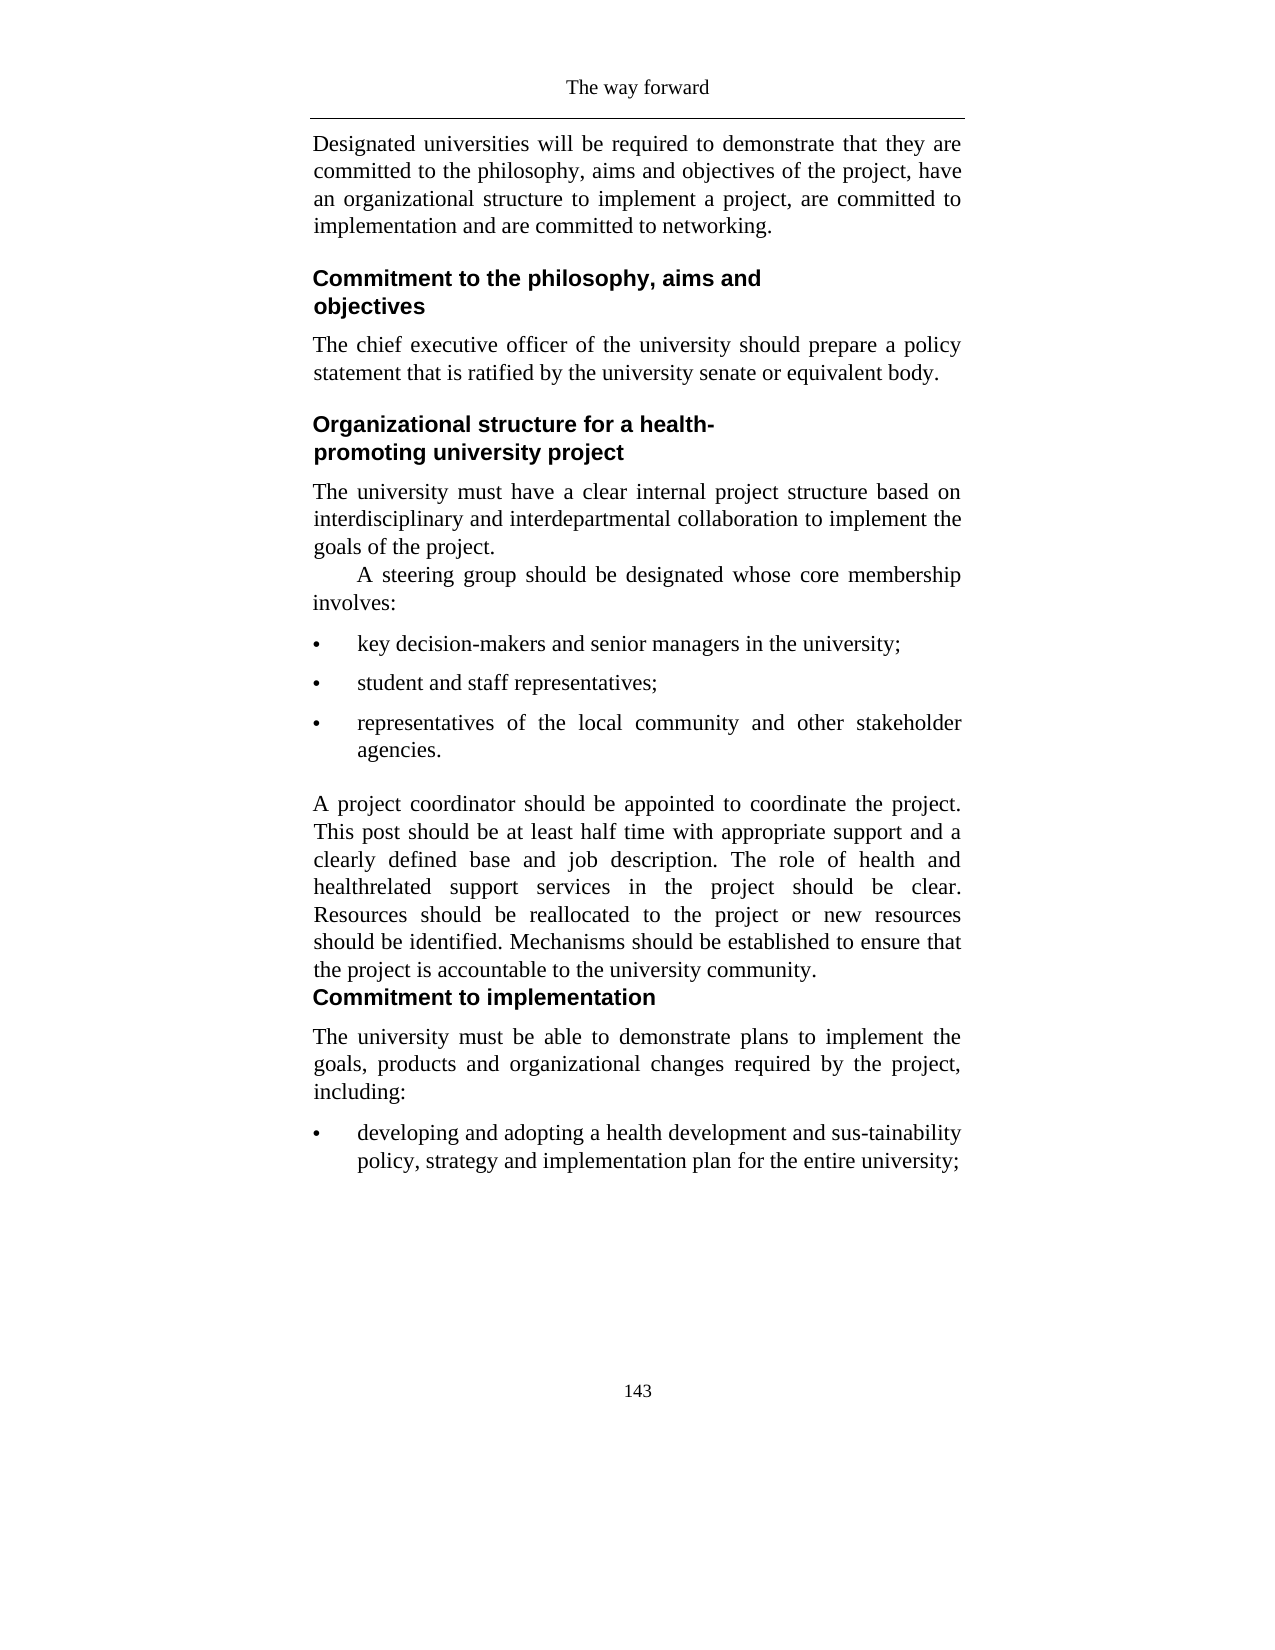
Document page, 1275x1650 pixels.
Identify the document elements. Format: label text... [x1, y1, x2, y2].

text A steering group should be designated whose core membership involves: [312, 561, 962, 615]
list key decision-makers and senior managers in the university; [313, 630, 962, 656]
subtitle Organizational structure for a health-promoting university project [312, 411, 804, 465]
subtitle Commitment to implementation [312, 984, 804, 1010]
text Designated universities will be required to demonstrate that they are committed to the philosophy, aims and objectives of the project, have an organizational structure to implement a project, are committed to implementation and are committed to networking. [312, 130, 962, 239]
list student and staff representatives; [313, 669, 962, 696]
text A project coordinator should be appointed to coordinate the project. This post should be at least half time with appropriate support and a clearly defined base and job description. The role of health and healthrelated support services in the project should be clear. Resources should be reallocated to the project or new resources should be identified. Mechanisms should be established to ensure that the project is accountable to the university community. [312, 790, 962, 982]
text The chief executive officer of the university should prepare a policy statement that is ratified by the university senate or equivalent body. [312, 331, 962, 385]
list developing and adopting a health development and sus-tainability policy, strategy and implementation plan for the entire university; [313, 1119, 962, 1173]
subtitle Commitment to the philosophy, aims and objectives [312, 265, 804, 319]
text The university must be able to demonstrate plans to implement the goals, products and organizational changes required by the project, including: [312, 1023, 962, 1104]
text The university must have a clear internal project structure based on interdisciplinary and interdepartmental collaboration to implement the goals of the project. [312, 478, 962, 559]
list representatives of the local community and other stakeholder agencies. [313, 709, 962, 763]
